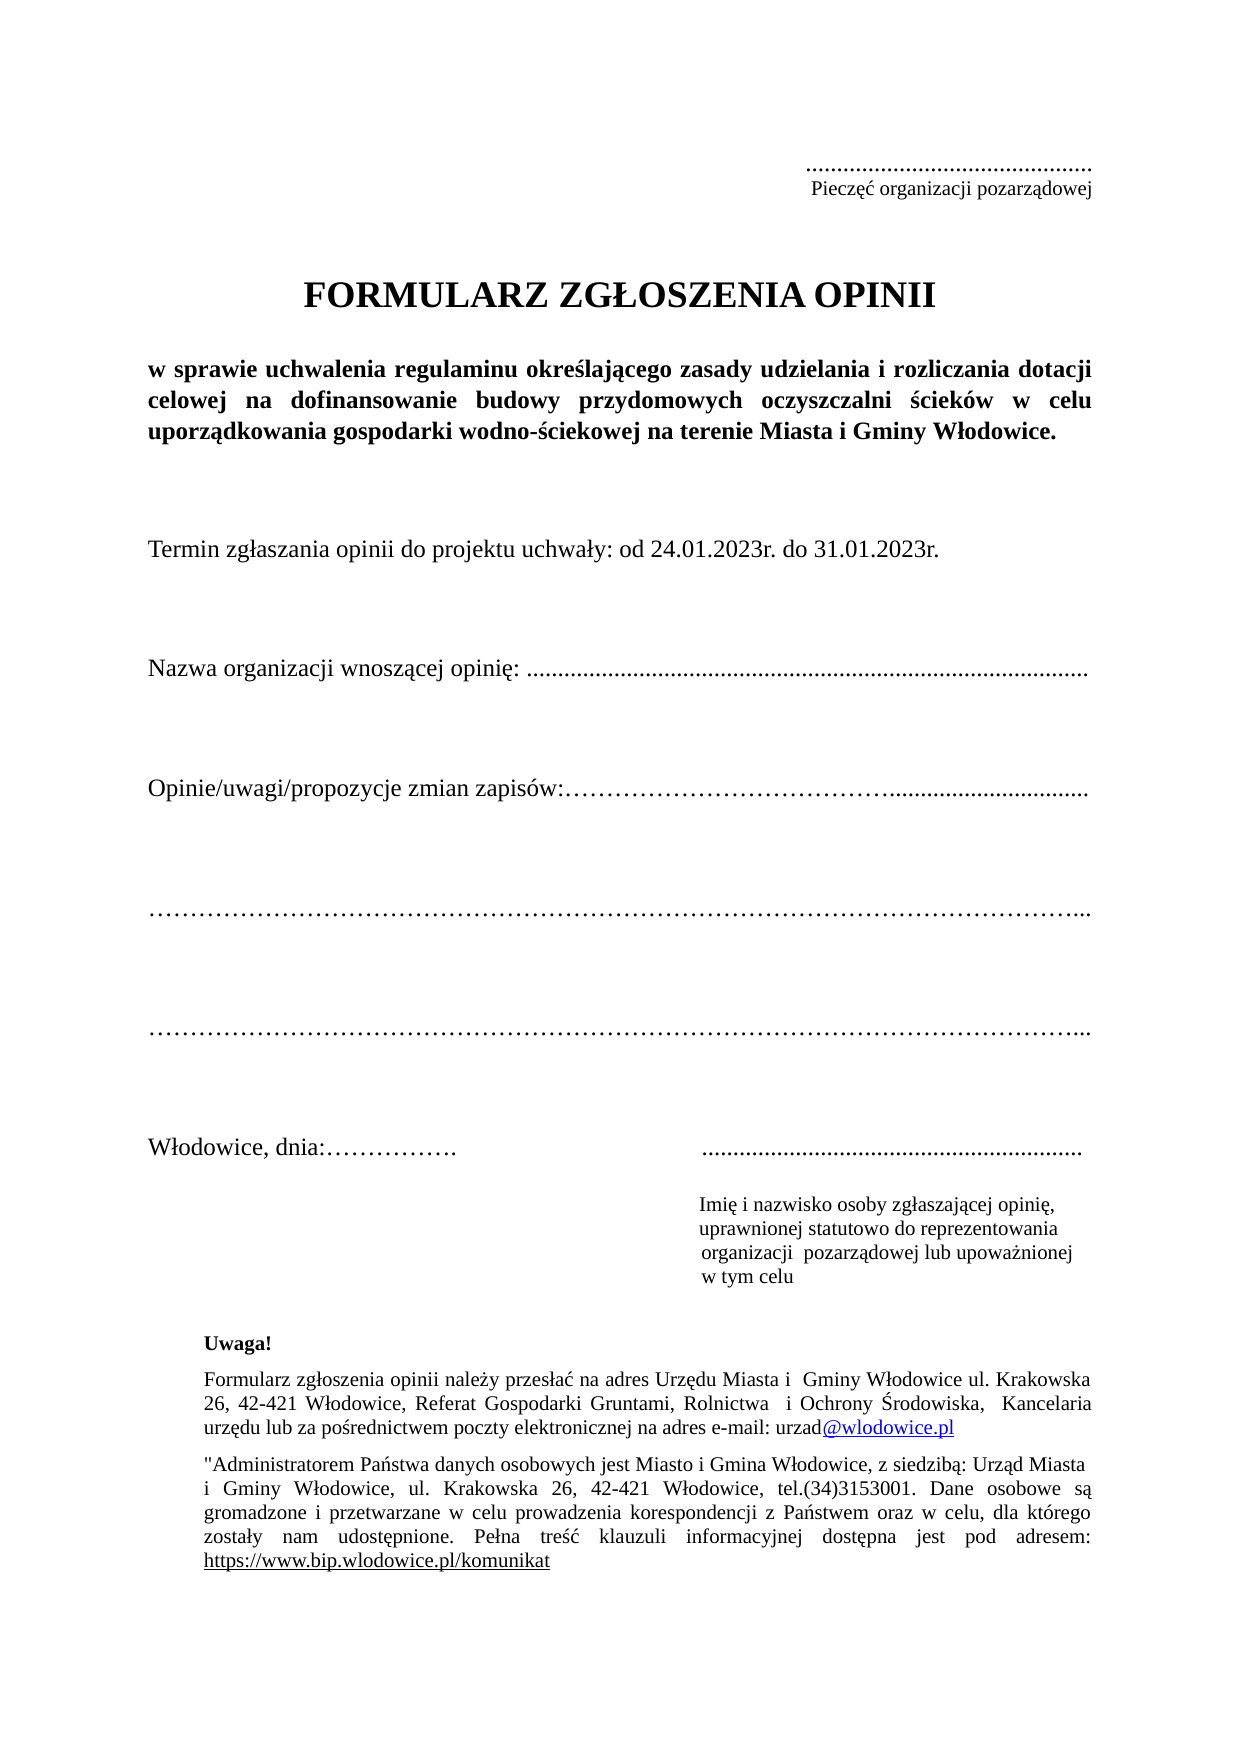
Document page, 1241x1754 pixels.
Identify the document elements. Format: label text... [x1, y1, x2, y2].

text "Administratorem Państwa danych osobowych jest Miasto i Gmina Włodowice, z siedzibą: Urząd Miasta i Gminy Włodowice, ul. Krakowska 26, 42-421 Włodowice, tel.(34)3153001. Dane osobowe są gromadzone i przetwarzane w celu prowadzenia korespondencji z Państwem oraz w celu, dla którego zostały nam udostępnione. Pełna treść klauzuli informacyjnej dostępna jest pod adresem: https://www.bip.wlodowice.pl/komunikat [204, 1452, 1093, 1572]
text Imię i nazwisko osoby zgłaszającej opinię, uprawnionej statutowo do reprezentowania [699, 1192, 1093, 1240]
text Formularz zgłoszenia opinii należy przesłać na adres Urzędu Miasta i Gminy Włodowice ul. Krakowska 26, 42-421 Włodowice, Referat Gospodarki Gruntami, Rolnictwa i Ochrony Środowiska, Kancelaria urzędu lub za pośrednictwem poczty elektronicznej na adres e-mail: urzad@wlodowice.pl [204, 1367, 1093, 1439]
text …………………………………………………………………………………………………... [148, 1012, 1093, 1041]
text Włodowice, dnia:……………. ............................................................. [148, 1132, 1093, 1161]
text Opinie/uwagi/propozycje zmian zapisów:…………………………………................................ [148, 773, 1093, 802]
text Uwaga! [204, 1331, 1093, 1355]
text Termin zgłaszania opinii do projektu uchwały: od 24.01.2023r. do 31.01.2023r. [148, 534, 1093, 563]
text w sprawie uchwalenia regulaminu określającego zasady udzielania i rozliczania dotacji celowej na dofinansowanie budowy przydomowych oczyszczalni ścieków w celu uporządkowania gospodarki wodno-ściekowej na terenie Miasta i Gminy Włodowice. [148, 354, 1093, 445]
text FORMULARZ ZGŁOSZENIA OPINII [148, 273, 1093, 316]
text organizacji pozarządowej lub upoważnionej w tym celu [664, 1240, 1093, 1288]
text Nazwa organizacji wnoszącej opinię: .......................................................................................... [148, 653, 1093, 682]
text .............................................. [148, 148, 1093, 176]
text …………………………………………………………………………………………………... [148, 893, 1093, 921]
text Pieczęć organizacji pozarządowej [148, 176, 1093, 200]
